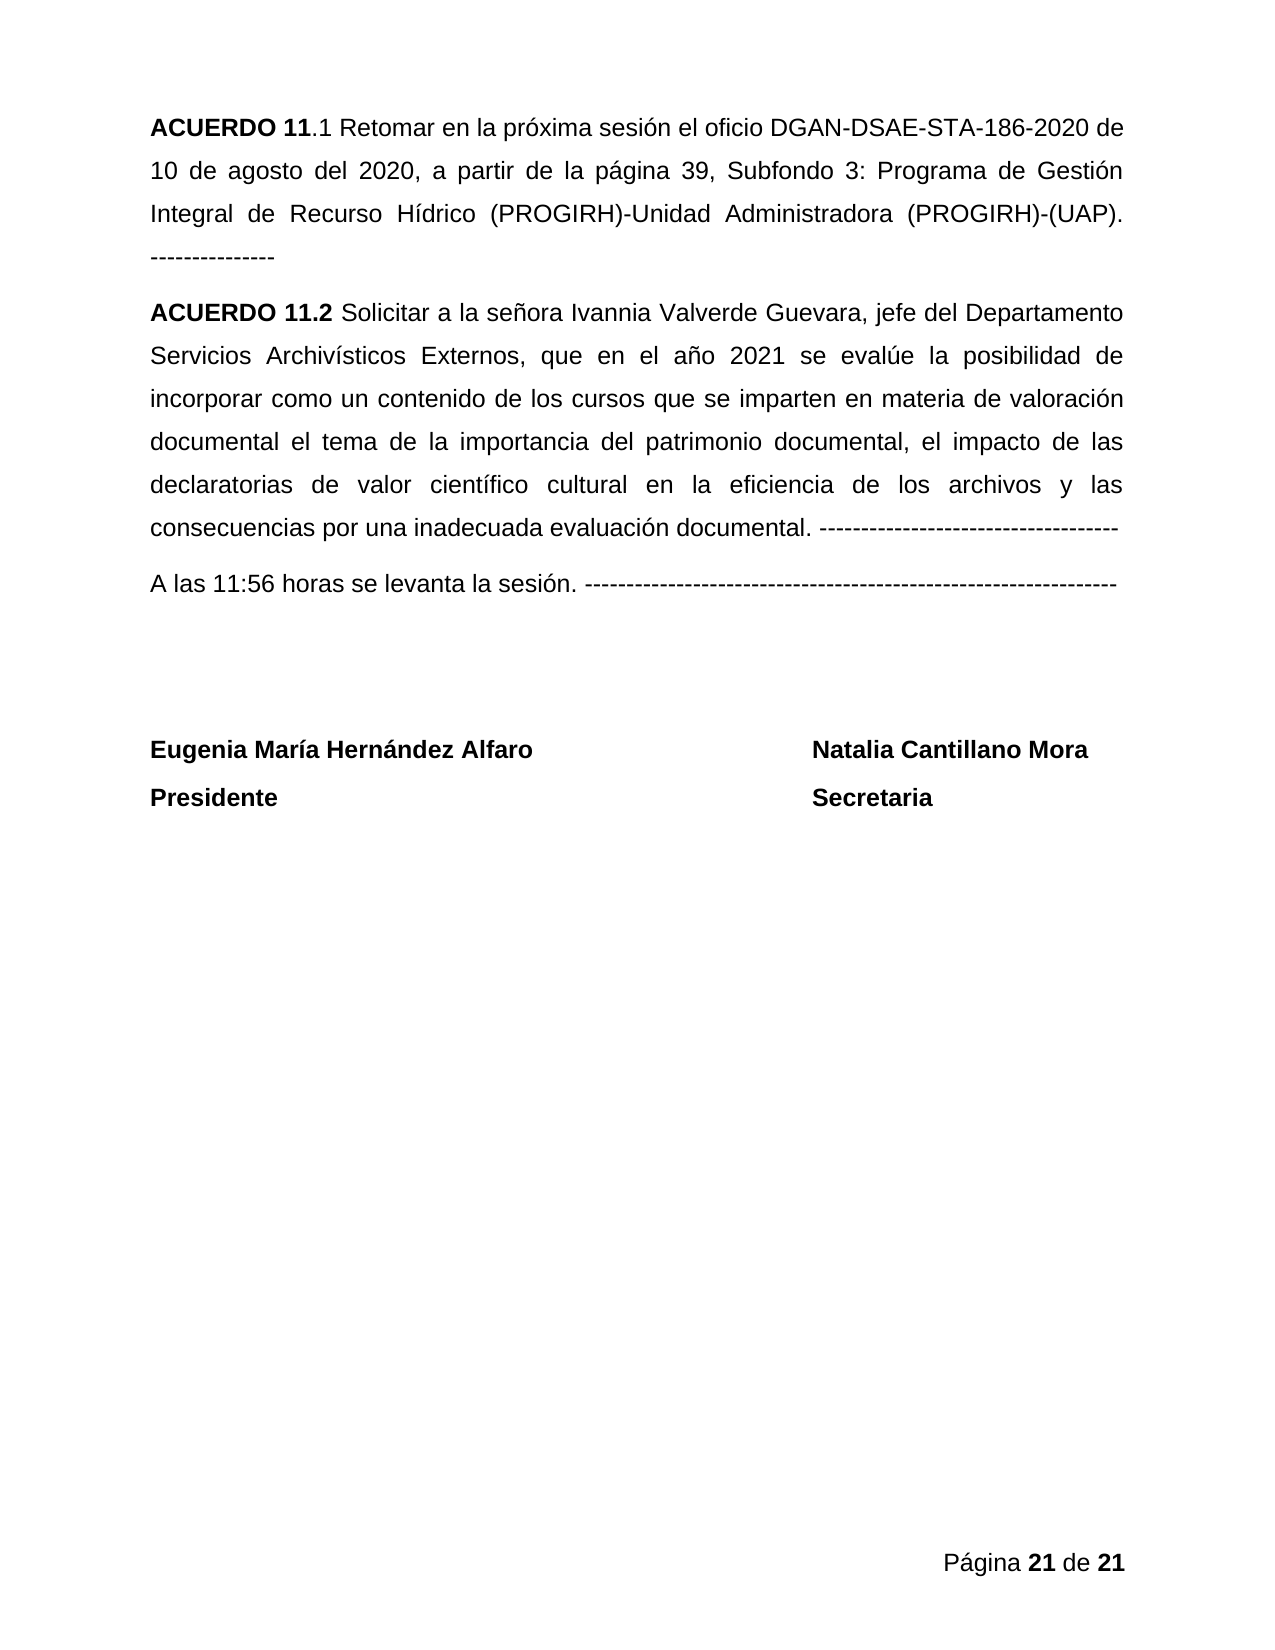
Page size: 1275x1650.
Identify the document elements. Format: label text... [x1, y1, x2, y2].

text ACUERDO 11.1 Retomar en la próxima sesión el oficio DGAN-DSAE-STA-186-2020 de 10 de agosto del 2020, a partir de la página 39, Subfondo 3: Programa de Gestión Integral de Recurso Hídrico (PROGIRH)-Unidad Administradora (PROGIRH)-(UAP). --------------- [150, 112, 1125, 271]
text Presidente Secretaria [150, 768, 1125, 816]
text A las 11:56 horas se levanta la sesión. ---------------------------------------------------------------- [150, 569, 1125, 597]
text ACUERDO 11.2 Solicitar a la señora Ivannia Valverde Guevara, jefe del Departamento Servicios Archivísticos Externos, que en el año 2021 se evalúe la posibilidad de incorporar como un contenido de los cursos que se imparten en materia de valoración documental el tema de la importancia del patrimonio documental, el impacto de las declaratorias de valor científico cultural en la eficiencia de los archivos y las consecuencias por una inadecuada evaluación documental. ------------------------------------ [150, 297, 1125, 542]
text Eugenia María Hernández Alfaro Natalia Cantillano Mora [150, 720, 1125, 768]
